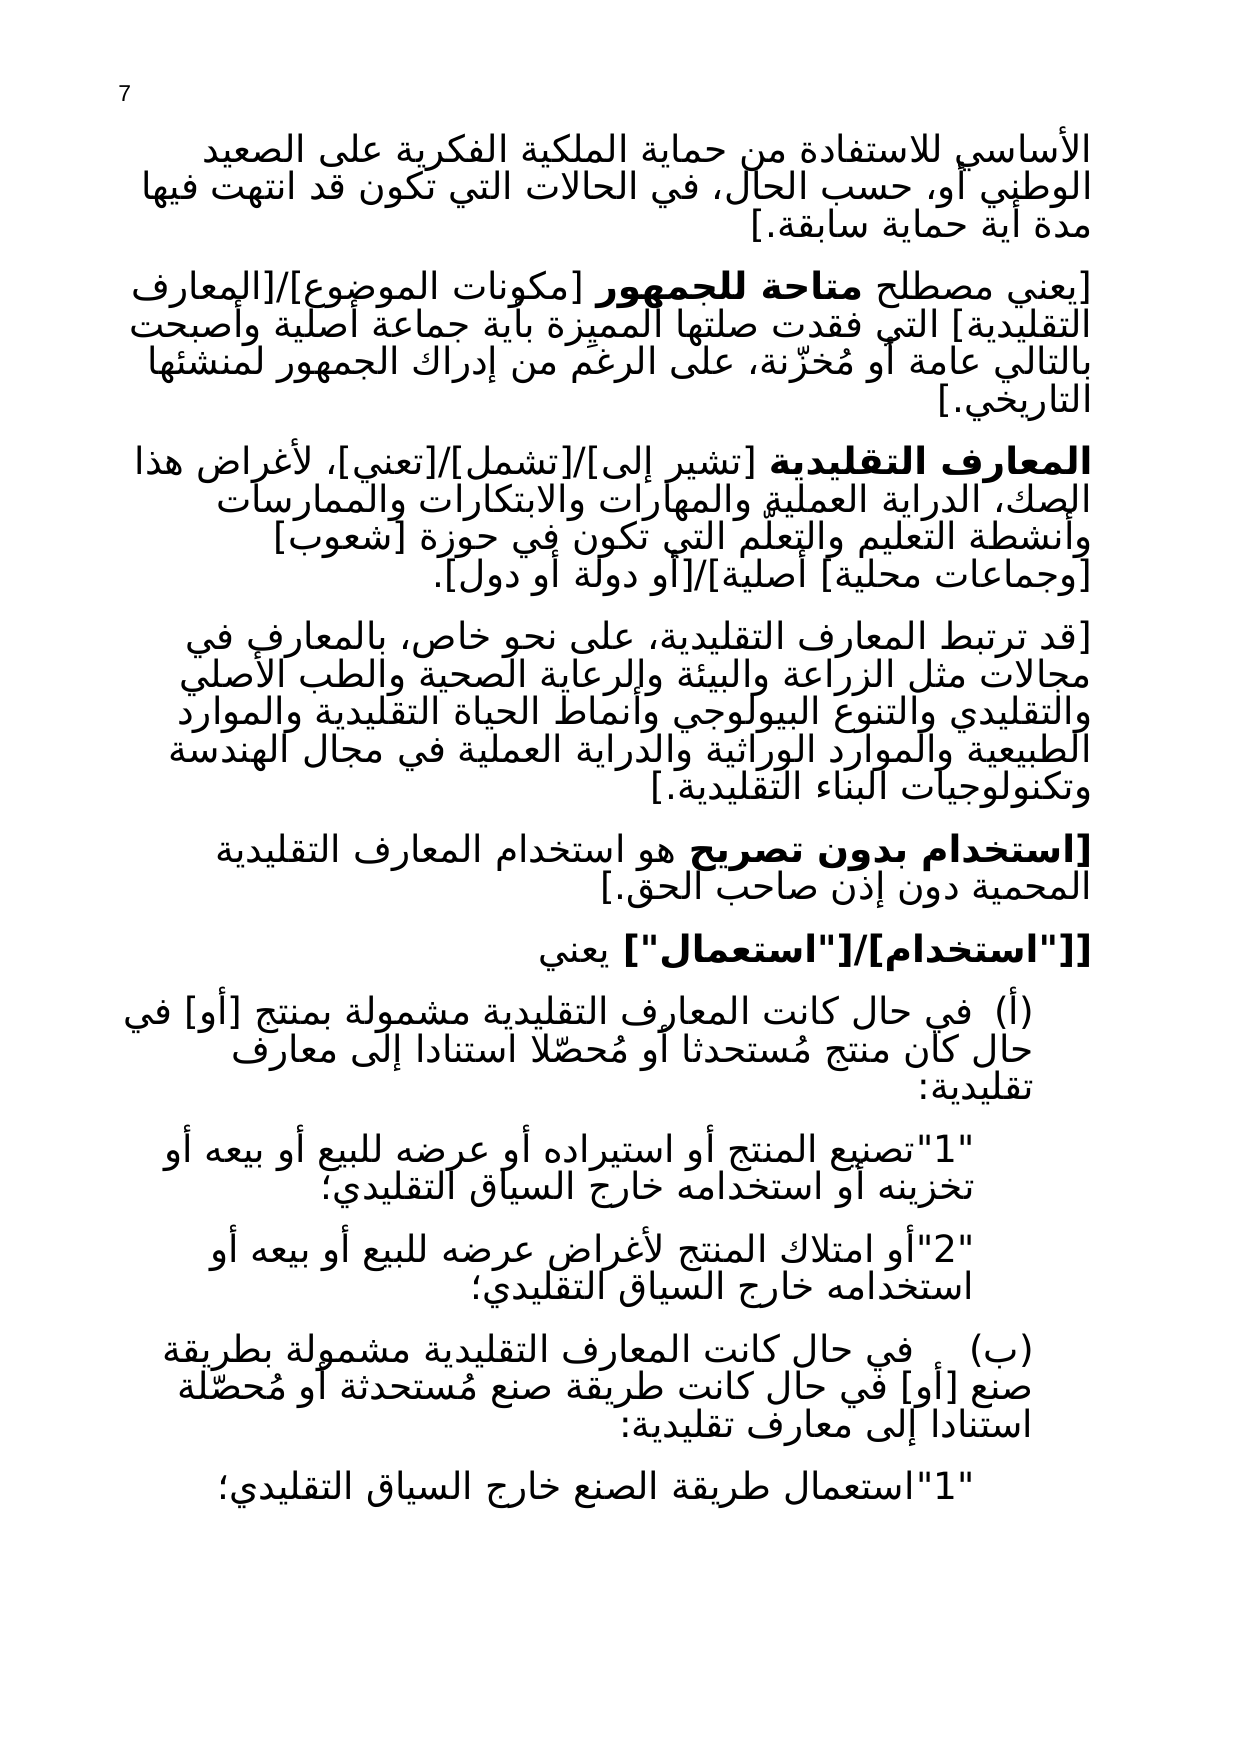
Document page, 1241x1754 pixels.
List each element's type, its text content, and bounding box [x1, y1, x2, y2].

text المعارف التقليدية [تشير إلى]/[تشمل]/[تعني]، لأغراض هذا الصك، الدراية العملية والمهارات والابتكارات والممارسات وأنشطة التعليم والتعلّم التي تكون في حوزة [شعوب] [وجماعات محلية] أصلية]/[أو دولة أو دول]. [118, 445, 1093, 595]
text [استخدام بدون تصريح هو استخدام المعارف التقليدية المحمية دون إذن صاحب الحق.] [118, 832, 1093, 907]
text [["استخدام]/["استعمال"] يعني [118, 932, 1093, 970]
text "1" استعمال طريقة الصنع خارج السياق التقليدي؛ [578, 1470, 746, 1507]
text "2" أو امتلاك المنتج لأغراض عرضه للبيع أو بيعه أو استخدامه خارج السياق التقليدي؛ [118, 1232, 974, 1307]
text [يعني مصطلح متاحة للجمهور [مكونات الموضوع]/[المعارف التقليدية] التي فقدت صلتها المميِزة بأية جماعة أصلية وأصبحت بالتالي عامة أو مُخزّنة، على الرغم من إدراك الجمهور لمنشئها التاريخي.] [118, 270, 1093, 420]
text "1" استعمال طريقة الصنع خارج السياق التقليدي؛ [727, 1470, 974, 1507]
text (ب) في حال كانت المعارف التقليدية مشمولة بطريقة صنع [أو] في حال كانت طريقة صنع مُستحدثة أو مُحصّلة استنادا إلى معارف تقليدية: [118, 1332, 1033, 1445]
text "1" تصنيع المنتج أو استيراده أو عرضه للبيع أو بيعه أو تخزينه أو استخدامه خارج السياق التقليدي؛ [118, 1132, 974, 1207]
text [118, 132, 1093, 245]
text "1" استعمال طريقة الصنع خارج السياق التقليدي؛ [118, 1470, 642, 1507]
text (أ) في حال كانت المعارف التقليدية مشمولة بمنتج [أو] في حال كان منتج مُستحدثا أو مُحصّلا استنادا إلى معارف تقليدية: [118, 995, 1033, 1107]
text [قد ترتبط المعارف التقليدية، على نحو خاص، بالمعارف في مجالات مثل الزراعة والبيئة والرعاية الصحية والطب الأصلي والتقليدي والتنوع البيولوجي وأنماط الحياة التقليدية والموارد الطبيعية والموارد الوراثية والدراية العملية في مجال الهندسة وتكنولوجيات البناء التقليدية.] [118, 620, 1093, 807]
